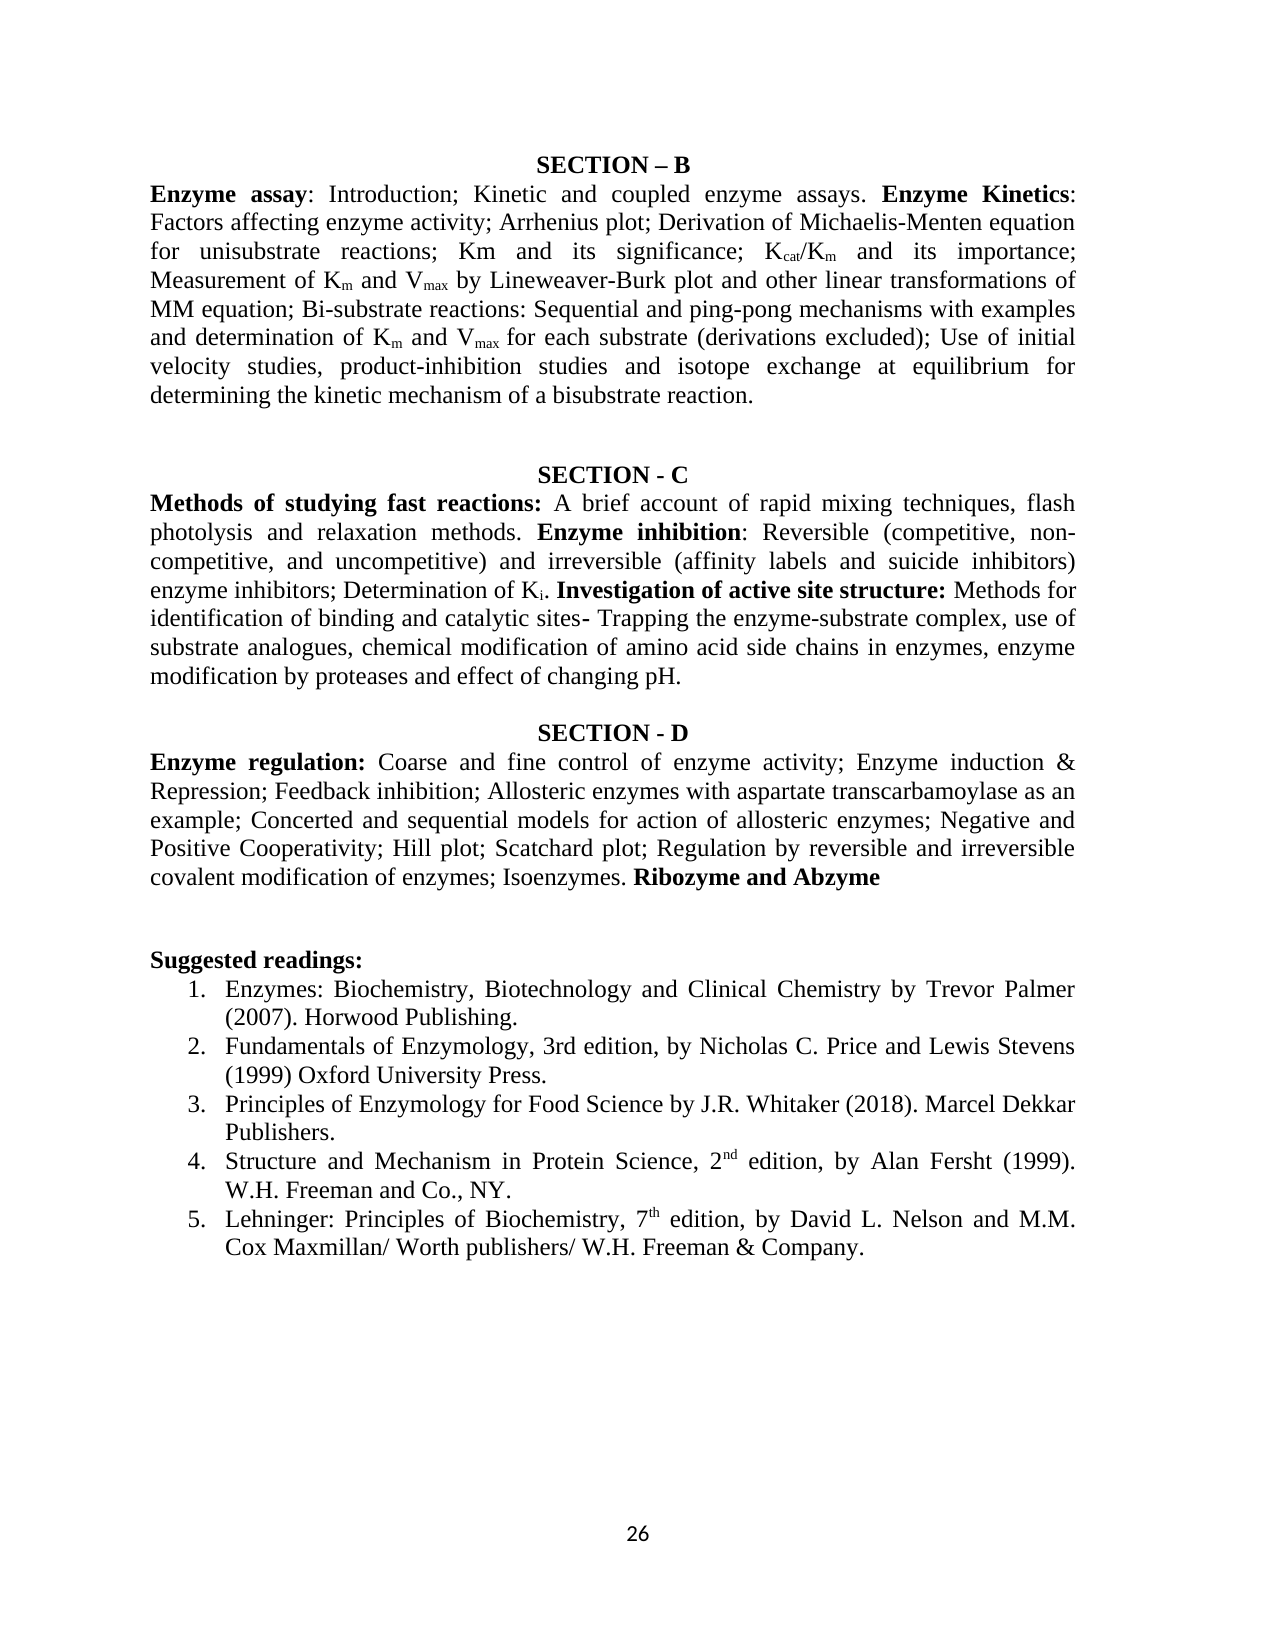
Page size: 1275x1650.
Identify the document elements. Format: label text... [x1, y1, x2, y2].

text Suggested readings: [150, 945, 1076, 974]
list Structure and Mechanism in Protein Science, 2nd edition, by Alan Fersht (1999). W.H. Freeman and Co., NY. [187, 1146, 1076, 1204]
subtitle Methods of studying fast reactions: A brief account of rapid mixing techniques, flash photolysis and relaxation methods. Enzyme inhibition: Reversible (competitive, non- competitive, and uncompetitive) and irreversible (affinity labels and suicide inhibitors) enzyme inhibitors; Determination of Ki. Investigation of active site structure: Methods for identification of binding and catalytic sites- Trapping the enzyme-substrate complex, use of substrate analogues, chemical modification of amino acid side chains in enzymes, enzyme modification by proteases and effect of changing pH. [150, 488, 1076, 690]
subtitle SECTION - C [150, 460, 1076, 488]
subtitle SECTION – B [150, 150, 1076, 179]
text Enzyme assay: Introduction; Kinetic and coupled enzyme assays. Enzyme Kinetics: Factors affecting enzyme activity; Arrhenius plot; Derivation of Michaelis-Menten equation for unisubstrate reactions; Km and its significance; Kcat/Km and its importance; Measurement of Km and Vmax by Lineweaver-Burk plot and other linear transformations of MM equation; Bi-substrate reactions: Sequential and ping-pong mechanisms with examples and determination of Km and Vmax for each substrate (derivations excluded); Use of initial velocity studies, product-inhibition studies and isotope exchange at equilibrium for determining the kinetic mechanism of a bisubstrate reaction. [150, 179, 1076, 409]
subtitle SECTION - D [150, 718, 1076, 747]
list Principles of Enzymology for Food Science by J.R. Whitaker (2018). Marcel Dekkar Publishers. [187, 1089, 1076, 1146]
list Lehninger: Principles of Biochemistry, 7th edition, by David L. Nelson and M.M. Cox Maxmillan/ Worth publishers/ W.H. Freeman & Company. [187, 1204, 1076, 1261]
subtitle Enzyme regulation: Coarse and fine control of enzyme activity; Enzyme induction & Repression; Feedback inhibition; Allosteric enzymes with aspartate transcarbamoylase as an example; Concerted and sequential models for action of allosteric enzymes; Negative and Positive Cooperativity; Hill plot; Scatchard plot; Regulation by reversible and irreversible covalent modification of enzymes; Isoenzymes. Ribozyme and Abzyme [150, 747, 1076, 891]
list Fundamentals of Enzymology, 3rd edition, by Nicholas C. Price and Lewis Stevens (1999) Oxford University Press. [187, 1031, 1076, 1089]
list Enzymes: Biochemistry, Biotechnology and Clinical Chemistry by Trevor Palmer (2007). Horwood Publishing. [187, 974, 1076, 1031]
